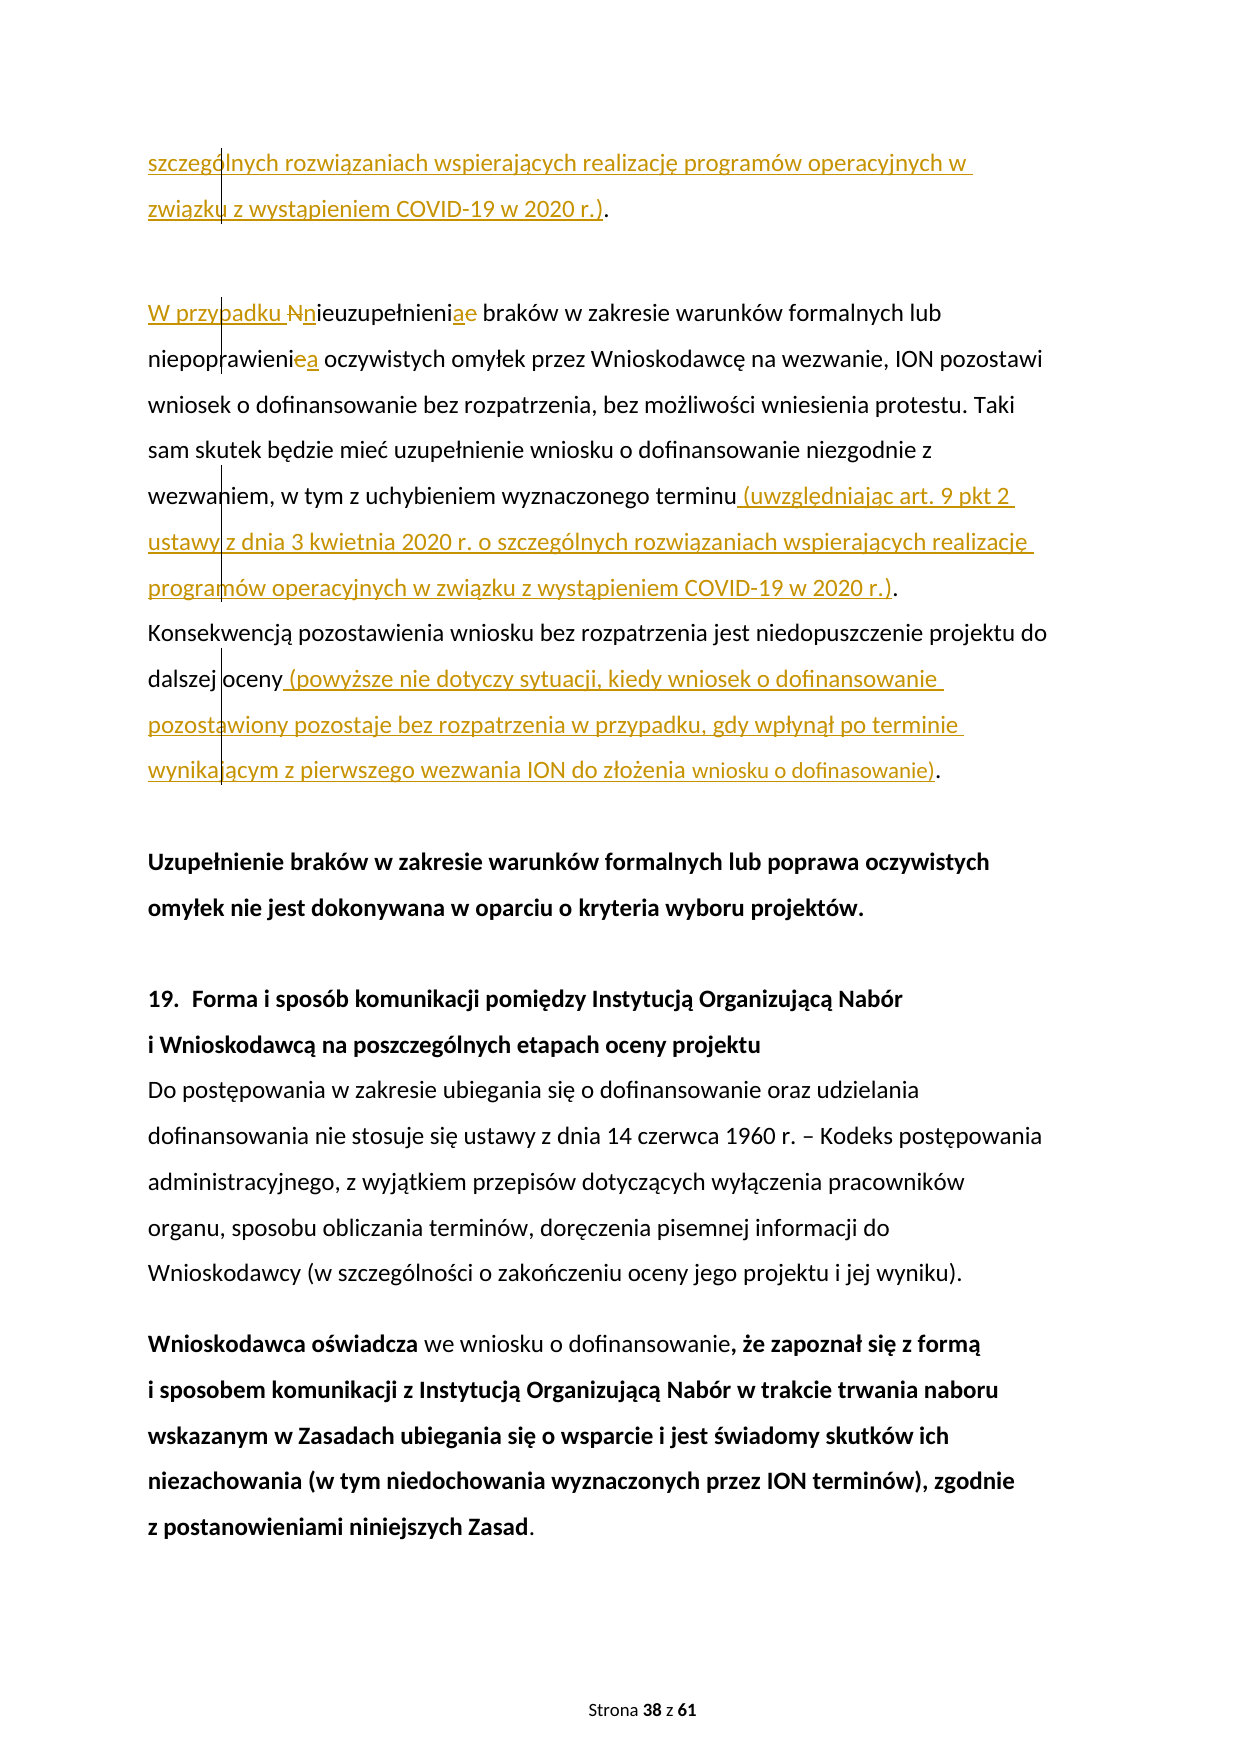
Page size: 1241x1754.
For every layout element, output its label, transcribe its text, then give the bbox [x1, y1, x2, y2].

text Do postępowania w zakresie ubiegania się o dofinansowanie oraz udzielania dofinansowania nie stosuje się ustawy z dnia 14 czerwca 1960 r. – Kodeks postępowania administracyjnego, z wyjątkiem przepisów dotyczących wyłączenia pracowników organu, sposobu obliczania terminów, doręczenia pisemnej informacji do Wnioskodawcy (w szczególności o zakończeniu oceny jego projektu i jej wyniku). [148, 1075, 1048, 1288]
text Wnioskodawca oświadcza we wniosku o dofinansowanie, że zapoznał się z formą i sposobem komunikacji z Instytucją Organizującą Nabór w trakcie trwania naboru wskazanym w Zasadach ubiegania się o wsparcie i jest świadomy skutków ich niezachowania (w tym niedochowania wyznaczonych przez ION terminów), zgodnie z postanowieniami niniejszych Zasad. [148, 1328, 1048, 1542]
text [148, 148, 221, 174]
subtitle Forma i sposób komunikacji pomiędzy Instytucją Organizującą Nabór i Wnioskodawcą na poszczególnych etapach oceny projektu [148, 983, 1048, 1059]
text ieuzupełnieni braków w zakresie warunków formalnych lub niepoprawieni oczywistych omyłek przez Wnioskodawcę na wezwanie, ION pozostawi wniosek o dofinansowanie bez rozpatrzenia, bez możliwości wniesienia protestu. Taki sam skutek będzie mieć uzupełnienie wniosku o dofinansowanie niezgodnie z wezwaniem, w tym z uchybieniem wyznaczonego terminu. Konsekwencją pozostawienia wniosku bez rozpatrzenia jest niedopuszczenie projektu do dalszej oceny. [148, 297, 1048, 785]
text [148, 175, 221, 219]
text Uzupełnienie braków w zakresie warunków formalnych lub poprawa oczywistych omyłek nie jest dokonywana w oparciu o kryteria wyboru projektów. [148, 846, 1048, 922]
